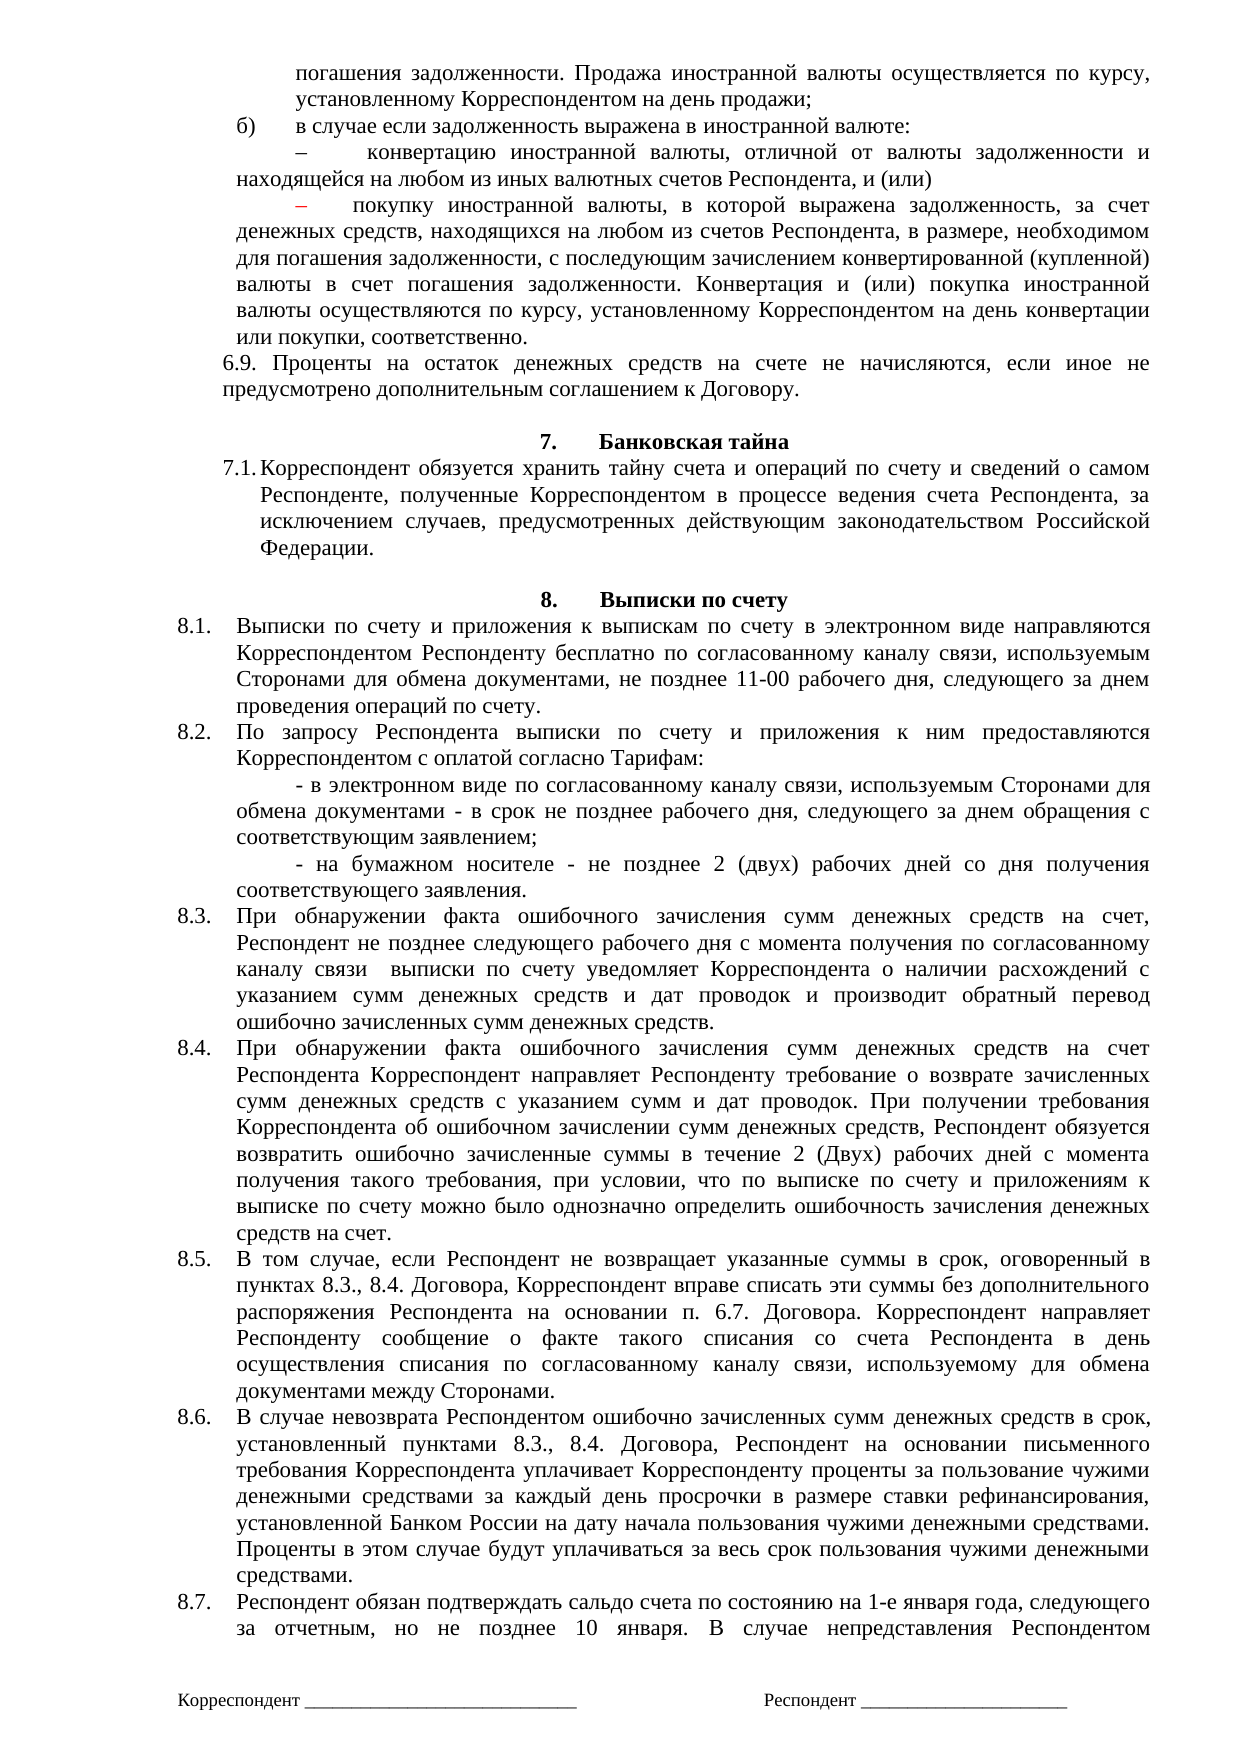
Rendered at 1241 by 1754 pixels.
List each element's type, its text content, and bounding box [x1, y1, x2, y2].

list По запросу Респондента выписки по счету и приложения к ним предоставляются Корреспондентом с оплатой согласно Тарифам: [177, 718, 1151, 771]
text - на бумажном носителе - не позднее 2 (двух) рабочих дней со дня получения соответствующего заявления. [236, 850, 1151, 902]
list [236, 59, 1152, 112]
list в случае если задолженность выражена в иностранной валюте: [236, 112, 1152, 138]
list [177, 1588, 1151, 1640]
list Выписки по счету и приложения к выпискам по счету в электронном виде направляются Корреспондентом Респонденту бесплатно по согласованному каналу связи, используемым Сторонами для обмена документами, не позднее 11-00 рабочего дня, следующего за днем проведения операций по счету. [177, 613, 1151, 718]
list 6.9. Проценты на остаток денежных средств на счете не начисляются, если иное не предусмотрено дополнительным соглашением к Договору. [222, 349, 1151, 402]
list В случае невозврата Респондентом ошибочно зачисленных сумм денежных средств в срок, установленный пунктами 8.3., 8.4. Договора, Респондент на основании письменного требования Корреспондента уплачивает Корреспонденту проценты за пользование чужими денежными средствами за каждый день просрочки в размере ставки рефинансирования, установленной Банком России на дату начала пользования чужими денежными средствами. Проценты в этом случае будут уплачиваться за весь срок пользования чужими денежными средствами. [177, 1403, 1151, 1588]
list При обнаружении факта ошибочного зачисления сумм денежных средств на счет, Респондент не позднее следующего рабочего дня с момента получения по согласованному каналу связи выписки по счету уведомляет Корреспондента о наличии расхождений с указанием сумм денежных средств и дат проводок и производит обратный перевод ошибочно зачисленных сумм денежных средств. [177, 902, 1151, 1034]
list В том случае, если Респондент не возвращает указанные суммы в срок, оговоренный в пунктах 8.3., 8.4. Договора, Корреспондент вправе списать эти суммы без дополнительного распоряжения Респондента на основании п. 6.7. Договора. Корреспондент направляет Респонденту сообщение о факте такого списания со счета Респондента в день осуществления списания по согласованному каналу связи, используемому для обмена документами между Сторонами. [177, 1245, 1151, 1403]
list Выписки по счету [177, 586, 1151, 613]
text - в электронном виде по согласованному каналу связи, используемым Сторонами для обмена документами - в срок не позднее рабочего дня, следующего за днем обращения с соответствующим заявлением; [236, 771, 1151, 850]
list конвертацию иностранной валюты, отличной от валюты задолженности и находящейся на любом из иных валютных счетов Респондента, и (или) [236, 138, 1152, 191]
list При обнаружении факта ошибочного зачисления сумм денежных средств на счет Респондента Корреспондент направляет Респонденту требование о возврате зачисленных сумм денежных средств с указанием сумм и дат проводок. При получении требования Корреспондента об ошибочном зачислении сумм денежных средств, Респондент обязуется возвратить ошибочно зачисленные суммы в течение 2 (Двух) рабочих дней с момента получения такого требования, при условии, что по выписке по счету и приложениям к выписке по счету можно было однозначно определить ошибочность зачисления денежных средств на счет. [177, 1034, 1151, 1245]
list Банковская тайна [177, 428, 1151, 454]
list покупку иностранной валюты, в которой выражена задолженность, за счет денежных средств, находящихся на любом из счетов Респондента, в размере, необходимом для погашения задолженности, с последующим зачислением конвертированной (купленной) валюты в счет погашения задолженности. Конвертация и (или) покупка иностранной валюты осуществляются по курсу, установленному Корреспондентом на день конвертации или покупки, соответственно. [236, 191, 1152, 349]
list Корреспондент обязуется хранить тайну счета и операций по счету и сведений о самом Респонденте, полученные Корреспондентом в процессе ведения счета Респондента, за исключением случаев, предусмотренных действующим законодательством Российской Федерации. [222, 454, 1151, 560]
